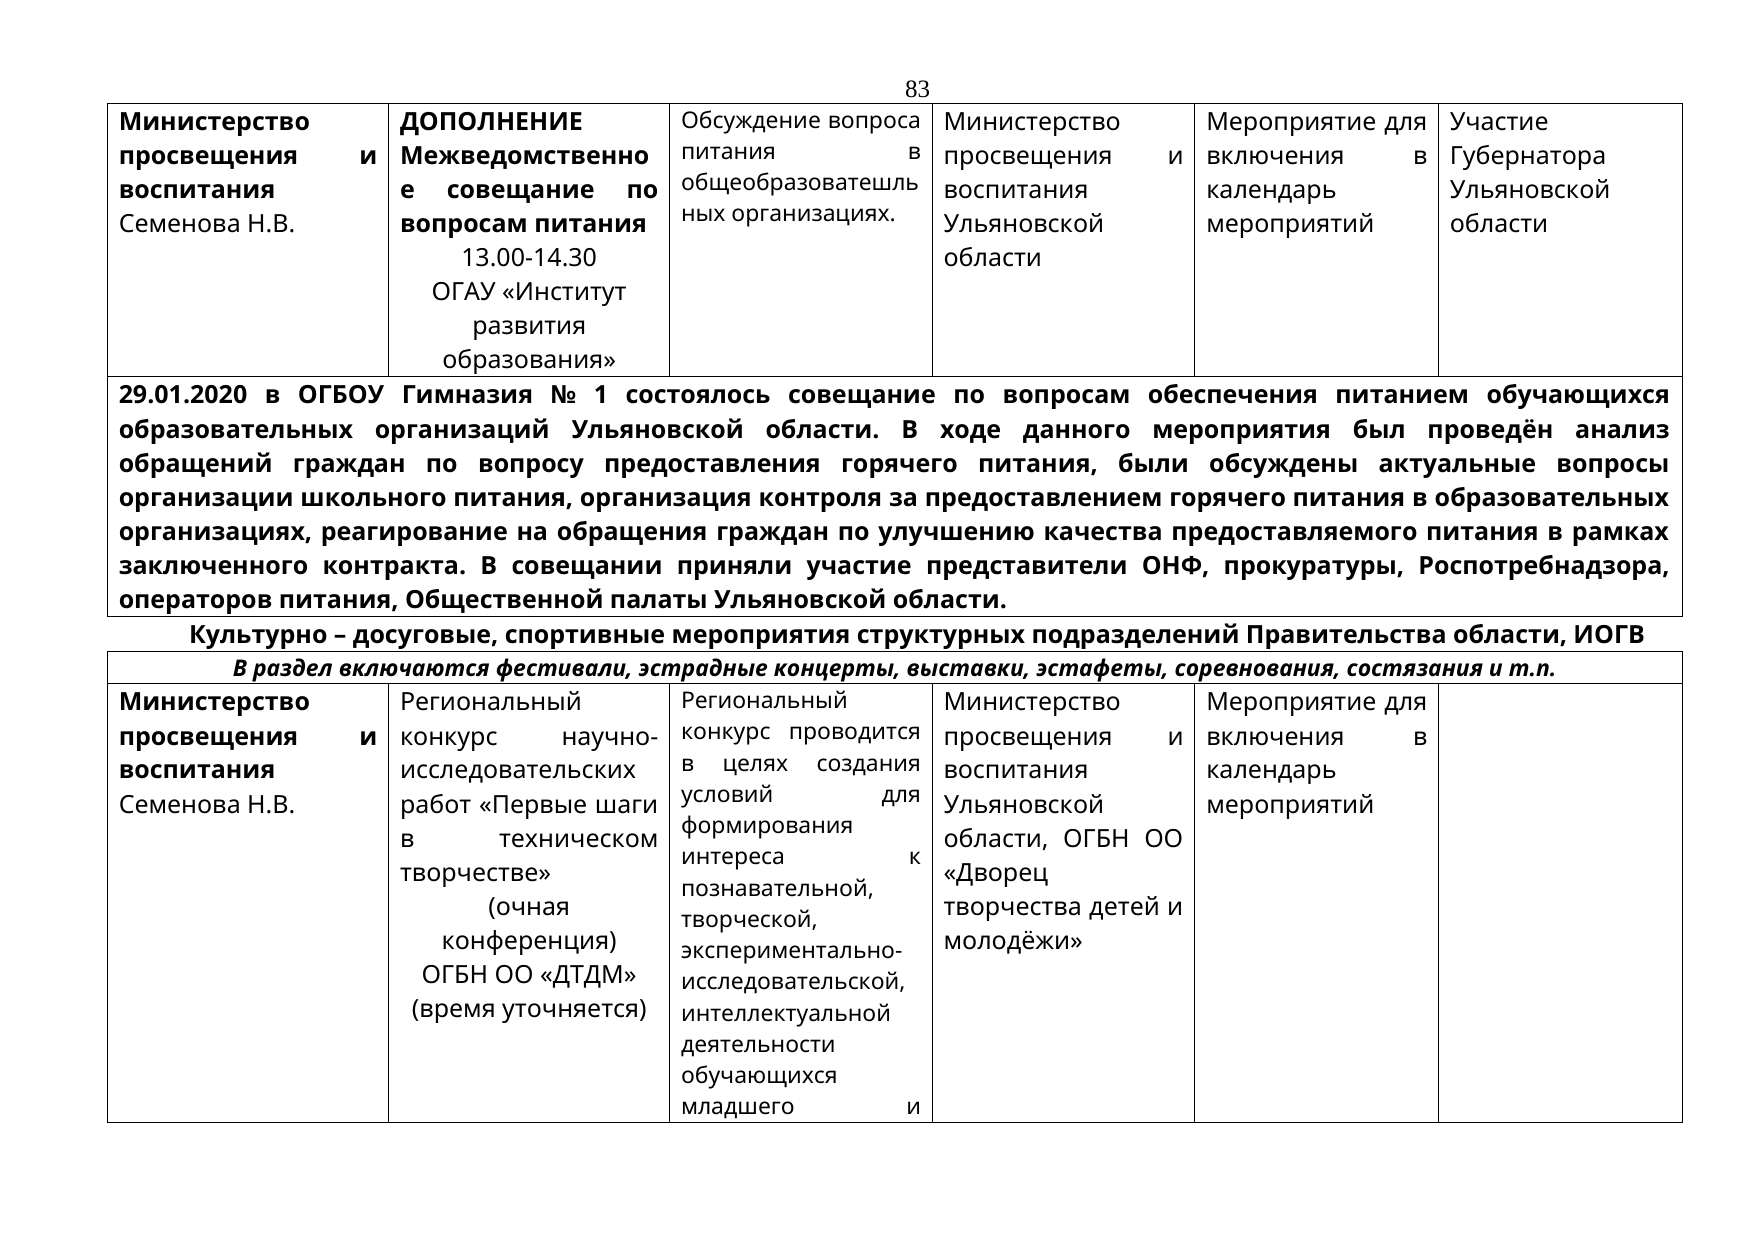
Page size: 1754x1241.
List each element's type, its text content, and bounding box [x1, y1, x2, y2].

table_cell 29.01.2020 в ОГБОУ Гимназия № 1 состоялось совещание по вопросам обеспечения питанием обучающихся образовательных организаций Ульяновской области. В ходе данного мероприятия был проведён анализ обращений граждан по вопросу предоставления горячего питания, были обсуждены актуальные вопросы организации школьного питания, организация контроля за предоставлением горячего питания в образовательных организациях, реагирование на обращения граждан по улучшению качества предоставляемого питания в рамках заключенного контракта. В совещании приняли участие представители ОНФ, прокуратуры, Роспотребнадзора, операторов питания, Общественной палаты Ульяновской области. [108, 377, 1682, 616]
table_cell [933, 684, 1194, 1122]
table_cell Министерство просвещения и воспитания Семенова Н.В. [108, 104, 388, 376]
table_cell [1195, 684, 1438, 1122]
table_cell Мероприятие для включения в календарь мероприятий [1195, 104, 1438, 376]
table_cell Министерство просвещения и воспитания Ульяновской области [933, 104, 1194, 376]
table_header В раздел включаются фестивали, эстрадные концерты, выставки, эстафеты, соревнования, состязания и т.п. [108, 652, 1682, 683]
table_cell ДОПОЛНЕНИЕ Межведомственное совещание по вопросам питания 13.00-14.30 ОГАУ «Институт развития образования» [389, 104, 669, 376]
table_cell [670, 684, 932, 1122]
table_cell Обсуждение вопроса питания в общеобразоватешльных организациях. [670, 104, 932, 376]
table_cell [1439, 684, 1682, 1122]
text Культурно – досуговые, спортивные мероприятия структурных подразделений Правительства области, ИОГВ [118, 617, 1716, 651]
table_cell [389, 684, 669, 1122]
table_cell Участие Губернатора Ульяновской области [1439, 104, 1682, 376]
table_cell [108, 684, 388, 1122]
